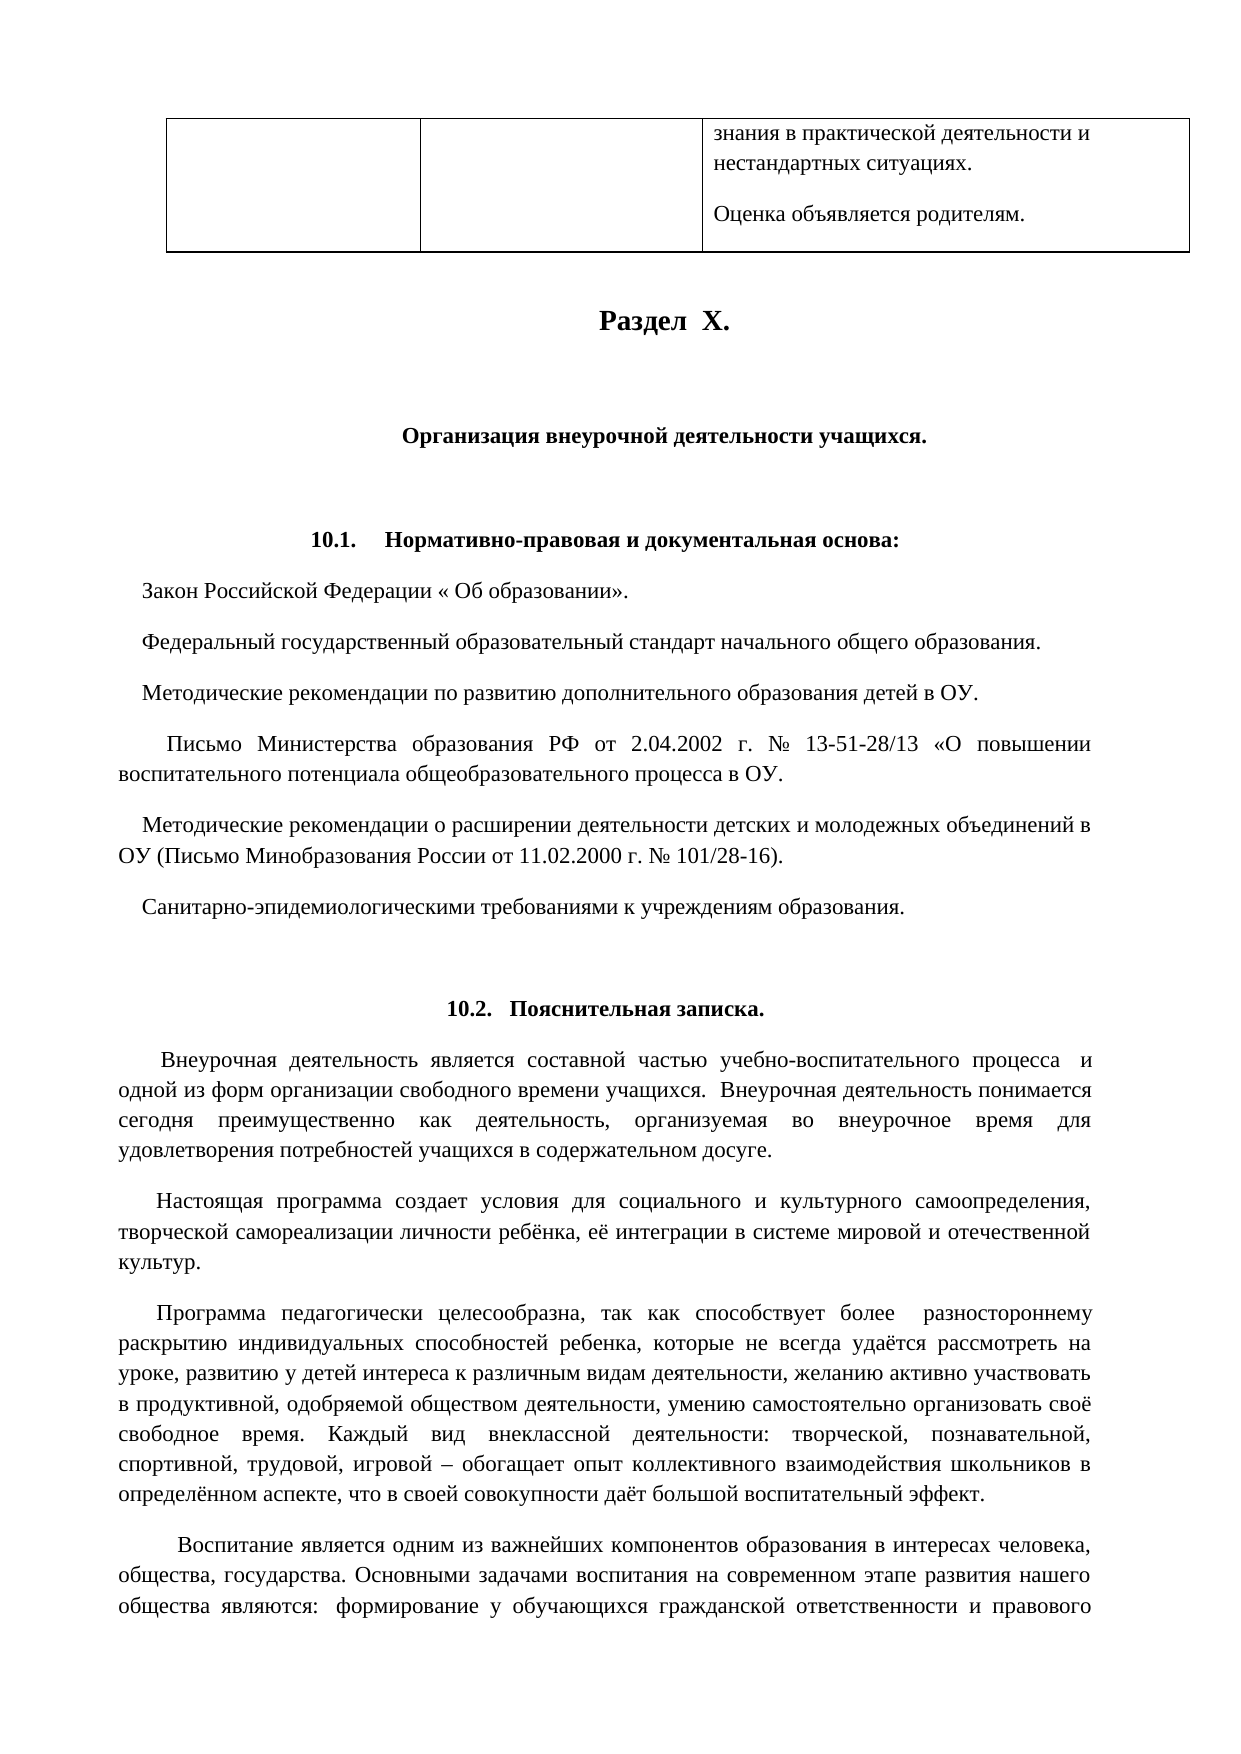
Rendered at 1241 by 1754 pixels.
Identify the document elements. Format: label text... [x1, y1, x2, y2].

text Раздел Х. [177, 303, 1152, 337]
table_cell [421, 119, 702, 251]
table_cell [703, 119, 1189, 251]
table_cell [167, 119, 420, 251]
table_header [118, 526, 1093, 1618]
text Организация внеурочной деятельности учащихся. [177, 422, 1152, 449]
